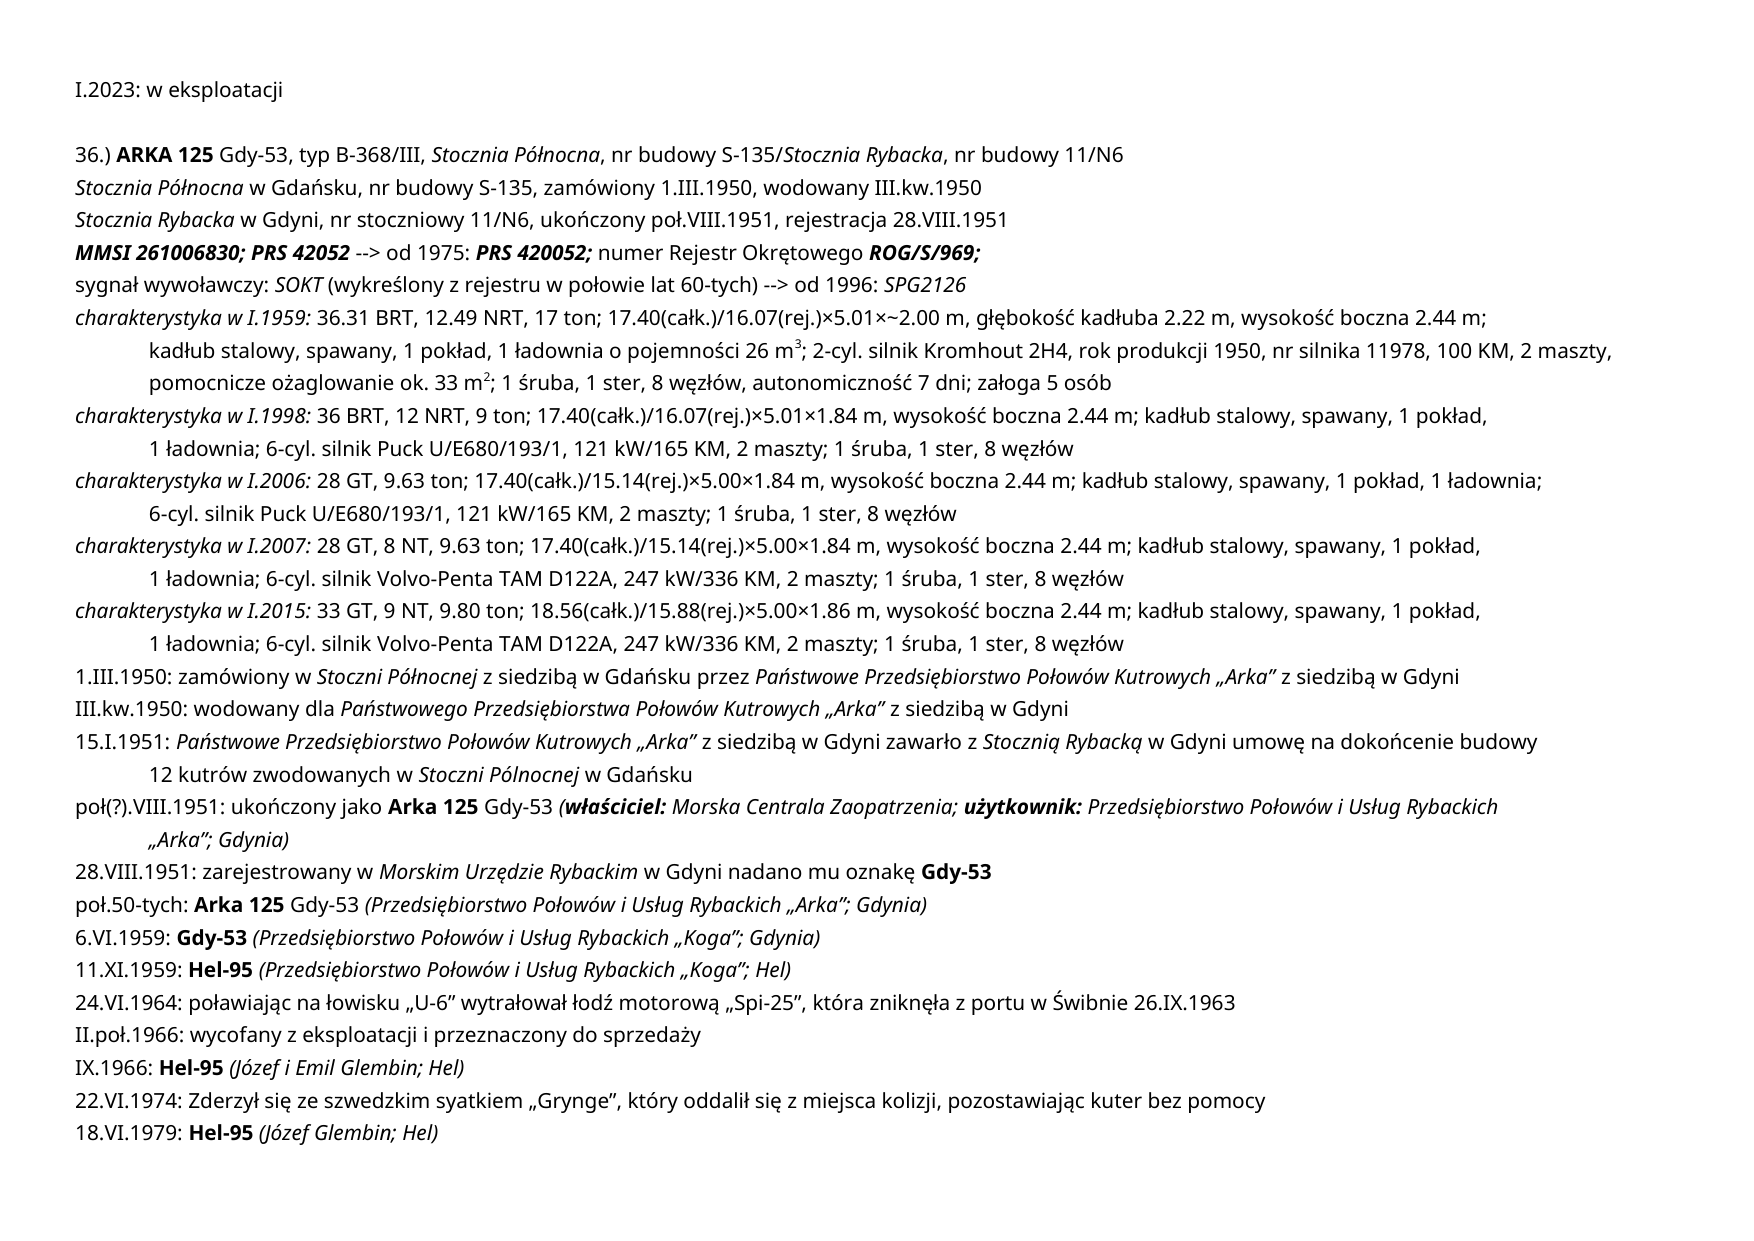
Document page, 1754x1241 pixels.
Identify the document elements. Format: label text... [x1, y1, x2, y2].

text 22.VI.1974: Zderzył się ze szwedzkim syatkiem „Grynge”, który oddalił się z miejsca kolizji, pozostawiając kuter bez pomocy [75, 1086, 1679, 1114]
text 1.III.1950: zamówiony w Stoczni Północnej z siedzibą w Gdańsku przez Państwowe Przedsiębiorstwo Połowów Kutrowych „Arka” z siedzibą w Gdyni [75, 662, 1679, 690]
text poł(?).VIII.1951: ukończony jako Arka 125 Gdy-53 (właściciel: Morska Centrala Zaopatrzenia; użytkownik: Przedsiębiorstwo Połowów i Usług Rybackich [75, 792, 1679, 821]
text poł.50-tych: Arka 125 Gdy-53 (Przedsiębiorstwo Połowów i Usług Rybackich „Arka”; Gdynia) [75, 890, 1679, 918]
text 6.VI.1959: Gdy-53 (Przedsiębiorstwo Połowów i Usług Rybackich „Koga”; Gdynia) [75, 923, 1679, 951]
text MMSI 261006830; PRS 42052 --> od 1975: PRS 420052; numer Rejestr Okrętowego ROG/S/969; [75, 238, 1679, 266]
text 15.I.1951: Państwowe Przedsiębiorstwo Połowów Kutrowych „Arka” z siedzibą w Gdyni zawarło z Stocznią Rybacką w Gdyni umowę na dokońcenie budowy [75, 727, 1679, 756]
text Stocznia Północna w Gdańsku, nr budowy S-135, zamówiony 1.III.1950, wodowany III.kw.1950 [75, 173, 1679, 201]
text Stocznia Rybacka w Gdyni, nr stoczniowy 11/N6, ukończony poł.VIII.1951, rejestracja 28.VIII.1951 [75, 205, 1679, 234]
text charakterystyka w I.2007: 28 GT, 8 NT, 9.63 ton; 17.40(całk.)/15.14(rej.)×5.00×1.84 m, wysokość boczna 2.44 m; kadłub stalowy, spawany, 1 pokład, [75, 531, 1679, 560]
text 24.VI.1964: poławiając na łowisku „U-6” wytrałował łodź motorową „Spi-25”, która zniknęła z portu w Świbnie 26.IX.1963 [75, 988, 1679, 1016]
text charakterystyka w I.2015: 33 GT, 9 NT, 9.80 ton; 18.56(całk.)/15.88(rej.)×5.00×1.86 m, wysokość boczna 2.44 m; kadłub stalowy, spawany, 1 pokład, [75, 597, 1679, 625]
text 18.VI.1979: Hel-95 (Józef Glembin; Hel) [75, 1118, 1679, 1147]
text charakterystyka w I.1998: 36 BRT, 12 NRT, 9 ton; 17.40(całk.)/16.07(rej.)×5.01×1.84 m, wysokość boczna 2.44 m; kadłub stalowy, spawany, 1 pokład, [75, 401, 1679, 429]
text sygnał wywoławczy: SOKT (wykreślony z rejestru w połowie lat 60-tych) --> od 1996: SPG2126 [75, 271, 1679, 299]
text 1 ładownia; 6-cyl. silnik Puck U/E680/193/1, 121 kW/165 KM, 2 maszty; 1 śruba, 1 ster, 8 węzłów [75, 434, 1679, 462]
text 11.XI.1959: Hel-95 (Przedsiębiorstwo Połowów i Usług Rybackich „Koga”; Hel) [75, 955, 1679, 984]
text III.kw.1950: wodowany dla Państwowego Przedsiębiorstwa Połowów Kutrowych „Arka” z siedzibą w Gdyni [75, 694, 1679, 723]
text I.2023: w eksploatacji [75, 75, 1679, 103]
text charakterystyka w I.2006: 28 GT, 9.63 ton; 17.40(całk.)/15.14(rej.)×5.00×1.84 m, wysokość boczna 2.44 m; kadłub stalowy, spawany, 1 pokład, 1 ładownia; [75, 466, 1679, 495]
text 1 ładownia; 6-cyl. silnik Volvo-Penta TAM D122A, 247 kW/336 KM, 2 maszty; 1 śruba, 1 ster, 8 węzłów [75, 564, 1679, 592]
text kadłub stalowy, spawany, 1 pokład, 1 ładownia o pojemności 26 m3; 2-cyl. silnik Kromhout 2H4, rok produkcji 1950, nr silnika 11978, 100 KM, 2 maszty, pomocnicze ożaglowanie ok. 33 m2; 1 śruba, 1 ster, 8 węzłów, autonomiczność 7 dni; załoga 5 osób [149, 336, 1679, 397]
text II.poł.1966: wycofany z eksploatacji i przeznaczony do sprzedaży [75, 1021, 1679, 1049]
text 12 kutrów zwodowanych w Stoczni Pólnocnej w Gdańsku [75, 760, 1679, 788]
text „Arka”; Gdynia) [75, 825, 1679, 853]
text charakterystyka w I.1959: 36.31 BRT, 12.49 NRT, 17 ton; 17.40(całk.)/16.07(rej.)×5.01×~2.00 m, głębokość kadłuba 2.22 m, wysokość boczna 2.44 m; [75, 303, 1679, 332]
text 1 ładownia; 6-cyl. silnik Volvo-Penta TAM D122A, 247 kW/336 KM, 2 maszty; 1 śruba, 1 ster, 8 węzłów [75, 629, 1679, 658]
text IX.1966: Hel-95 (Józef i Emil Glembin; Hel) [75, 1053, 1679, 1082]
text 28.VIII.1951: zarejestrowany w Morskim Urzędzie Rybackim w Gdyni nadano mu oznakę Gdy-53 [75, 857, 1679, 886]
text 36.) ARKA 125 Gdy-53, typ B-368/III, Stocznia Północna, nr budowy S-135/Stocznia Rybacka, nr budowy 11/N6 [75, 140, 1679, 169]
text 6-cyl. silnik Puck U/E680/193/1, 121 kW/165 KM, 2 maszty; 1 śruba, 1 ster, 8 węzłów [75, 499, 1679, 527]
